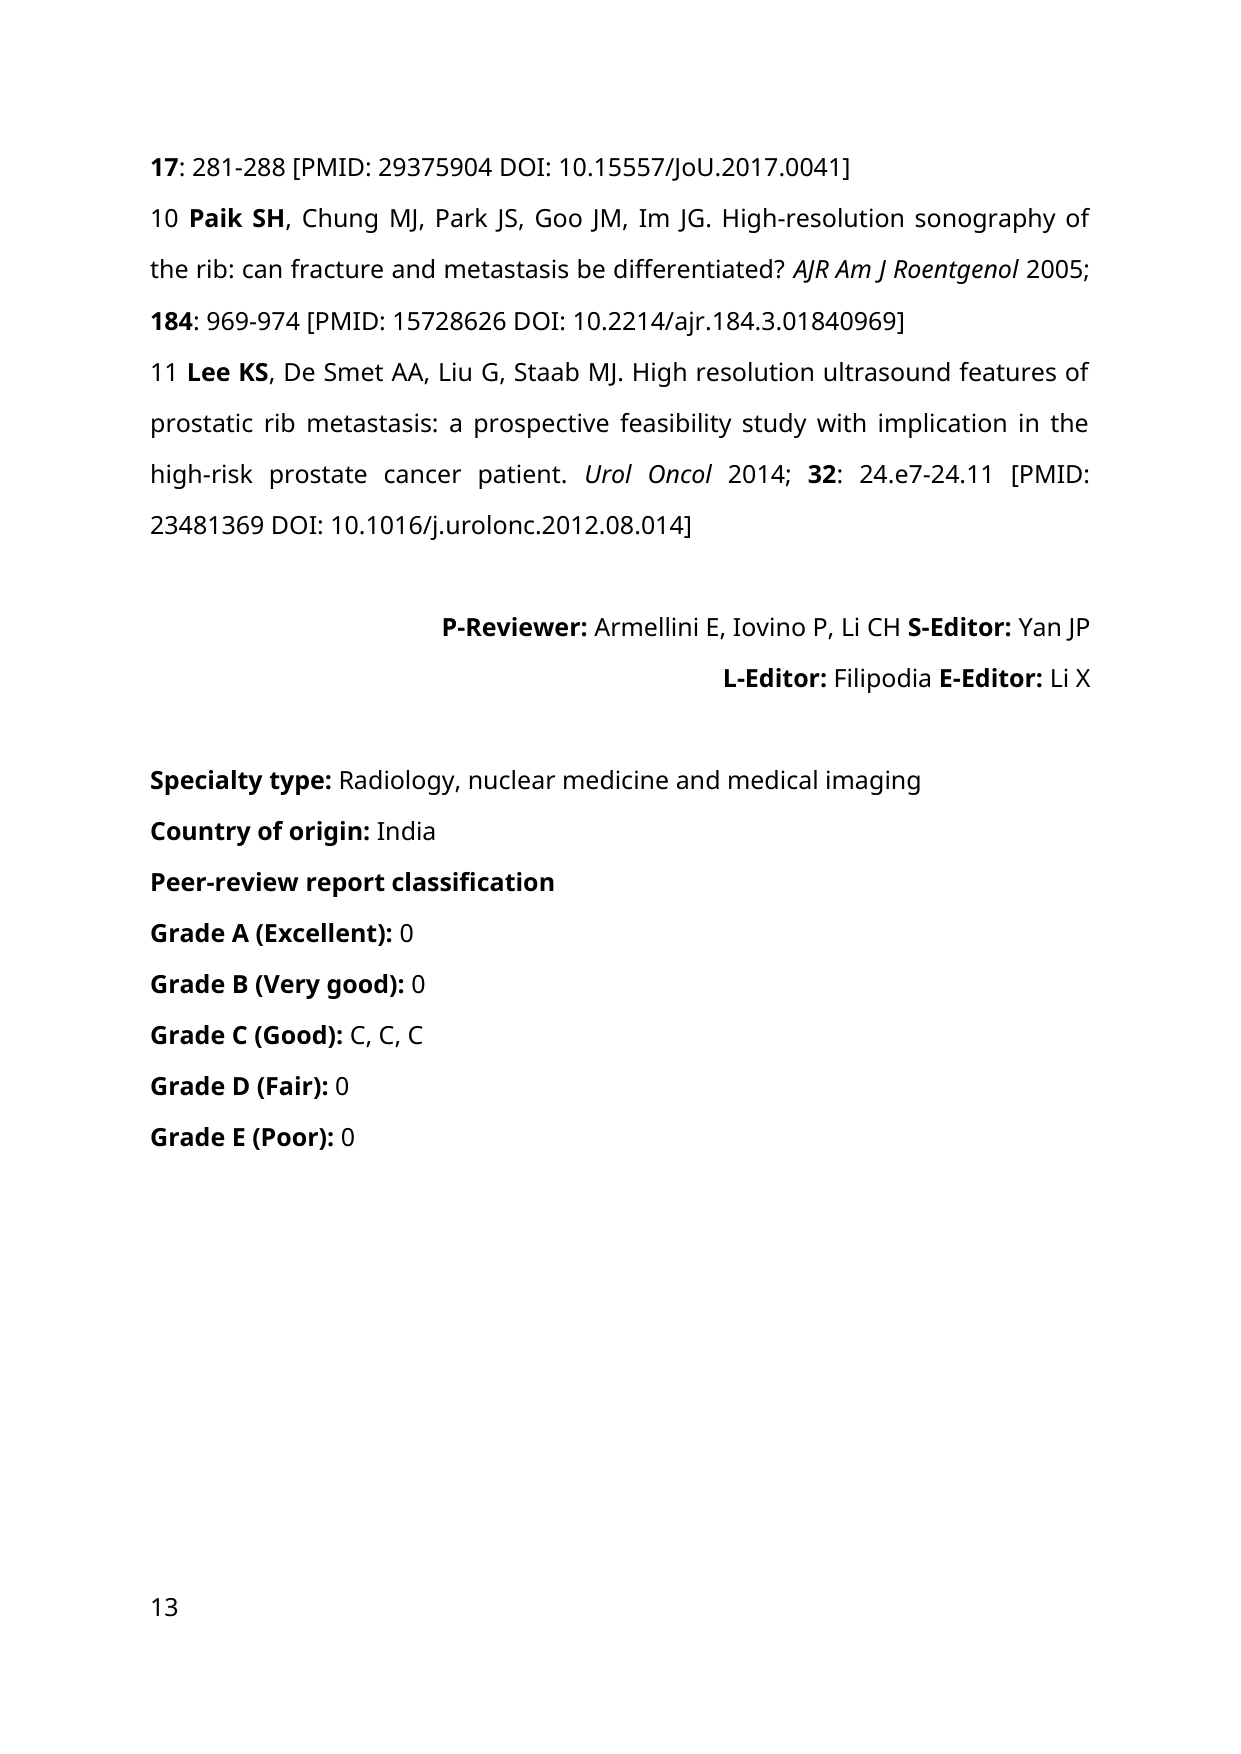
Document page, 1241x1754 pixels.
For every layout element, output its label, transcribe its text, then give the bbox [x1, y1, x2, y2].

text 10 Paik SH, Chung MJ, Park JS, Goo JM, Im JG. High-resolution sonography of the rib: can fracture and metastasis be differentiated? AJR Am J Roentgenol 2005; 184: 969-974 [PMID: 15728626 DOI: 10.2214/ajr.184.3.01840969] [150, 201, 1090, 337]
text 11 Lee KS, De Smet AA, Liu G, Staab MJ. High resolution ultrasound features of prostatic rib metastasis: a prospective feasibility study with implication in the high-risk prostate cancer patient. Urol Oncol 2014; 32: 24.e7-24.11 [PMID: 23481369 DOI: 10.1016/j.urolonc.2012.08.014] [150, 354, 1090, 541]
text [150, 150, 1090, 184]
text P-Reviewer: Armellini E, Iovino P, Li CH S-Editor: Yan JP [150, 609, 1090, 643]
text Specialty type: Radiology, nuclear medicine and medical imaging Country of origin: India Peer-review report classification Grade A (Excellent): 0 Grade B (Very good): 0 Grade C (Good): C, C, C Grade D (Fair): 0 Grade E (Poor): 0 [150, 762, 1090, 1154]
text L-Editor: Filipodia E-Editor: Li X [150, 660, 1090, 694]
